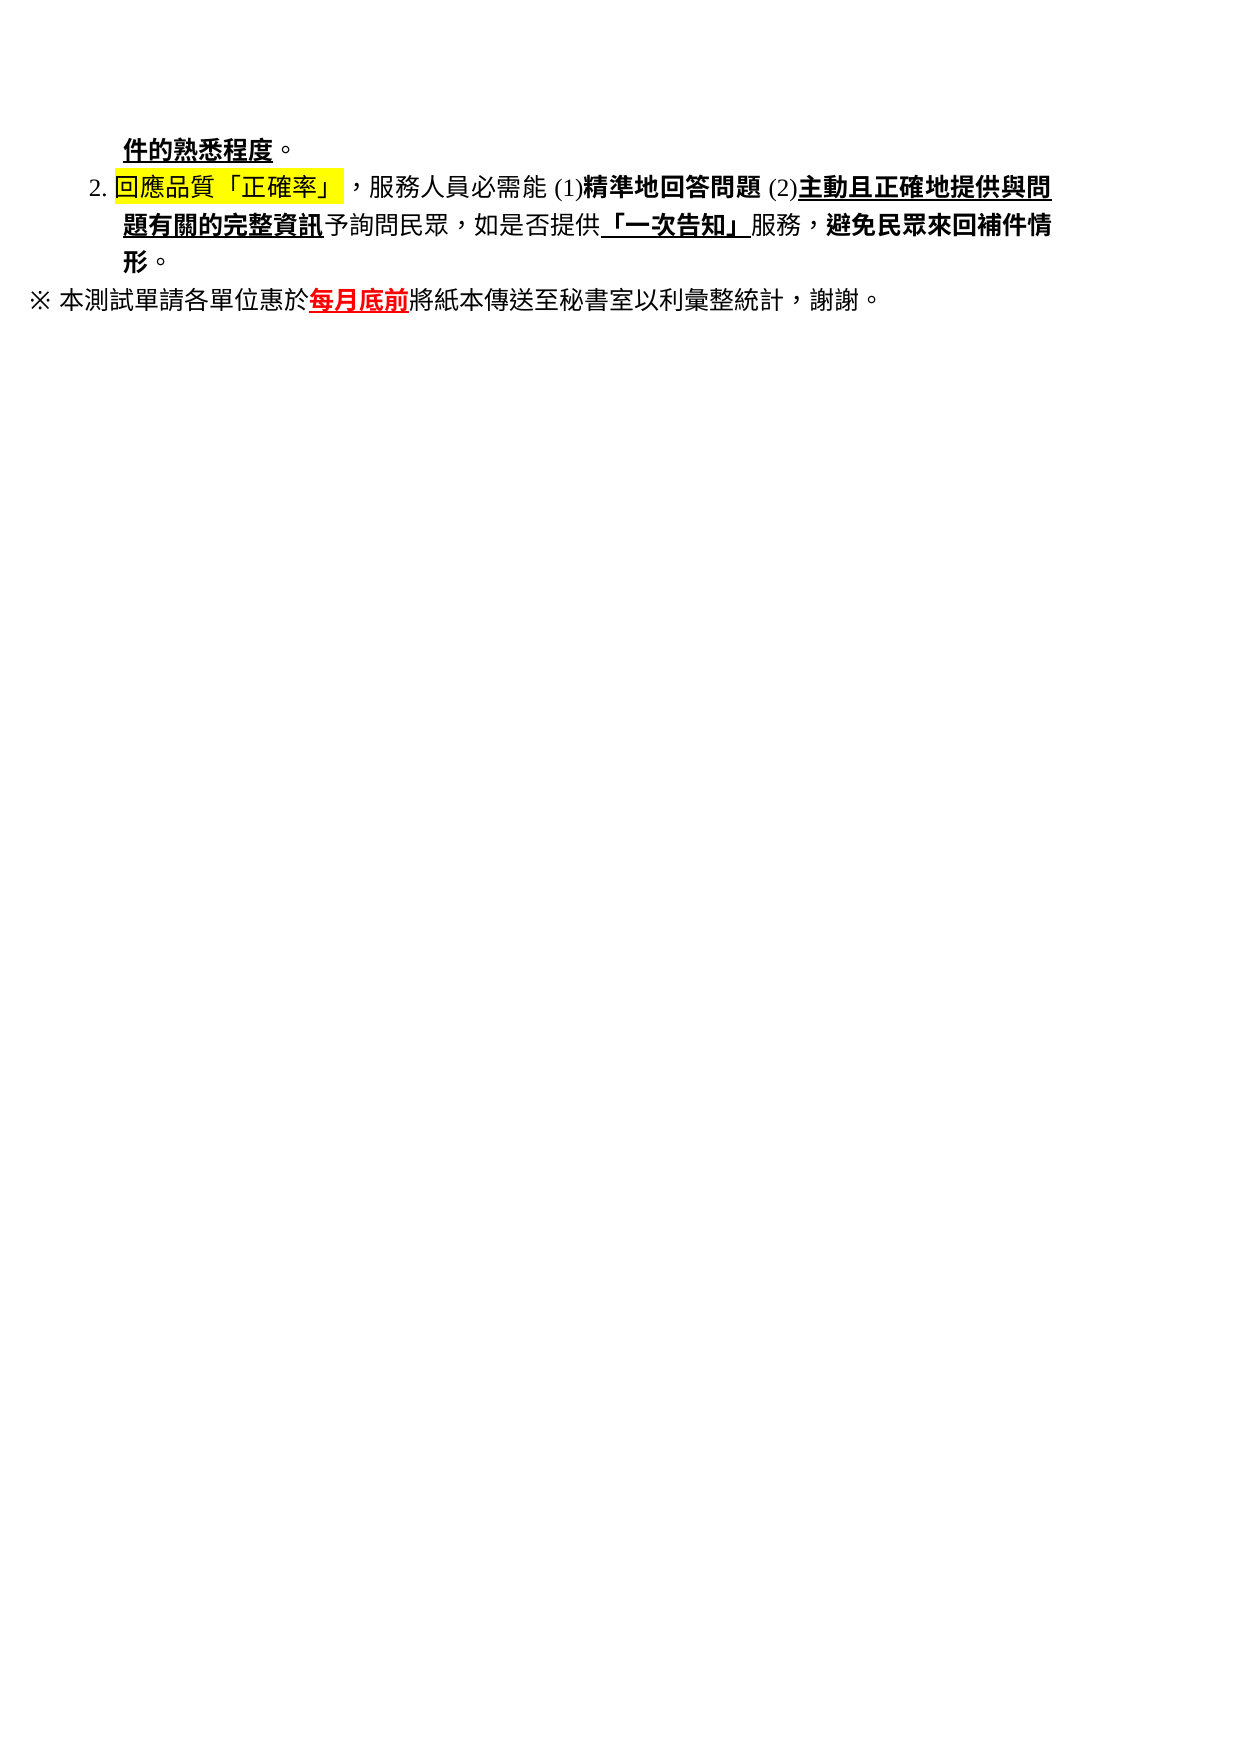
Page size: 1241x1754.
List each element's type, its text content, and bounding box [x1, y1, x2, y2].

text 1.「回應品質」涉及服務人員所必需(1)具備的專業知識（含法令）(2)對於處理流程及要件的熟悉程度。 [89, 130, 1053, 167]
text 2. 回應品質「正確率」，服務人員必需能 (1)精準地回答問題 (2)主動且正確地提供與問題有關的完整資訊予詢問民眾，如是否提供「一次告知」服務，避免民眾來回補件情形。 [89, 167, 1053, 280]
list 本測試單請各單位惠於每月底前將紙本傳送至秘書室以利彙整統計，謝謝。 [29, 280, 1053, 317]
